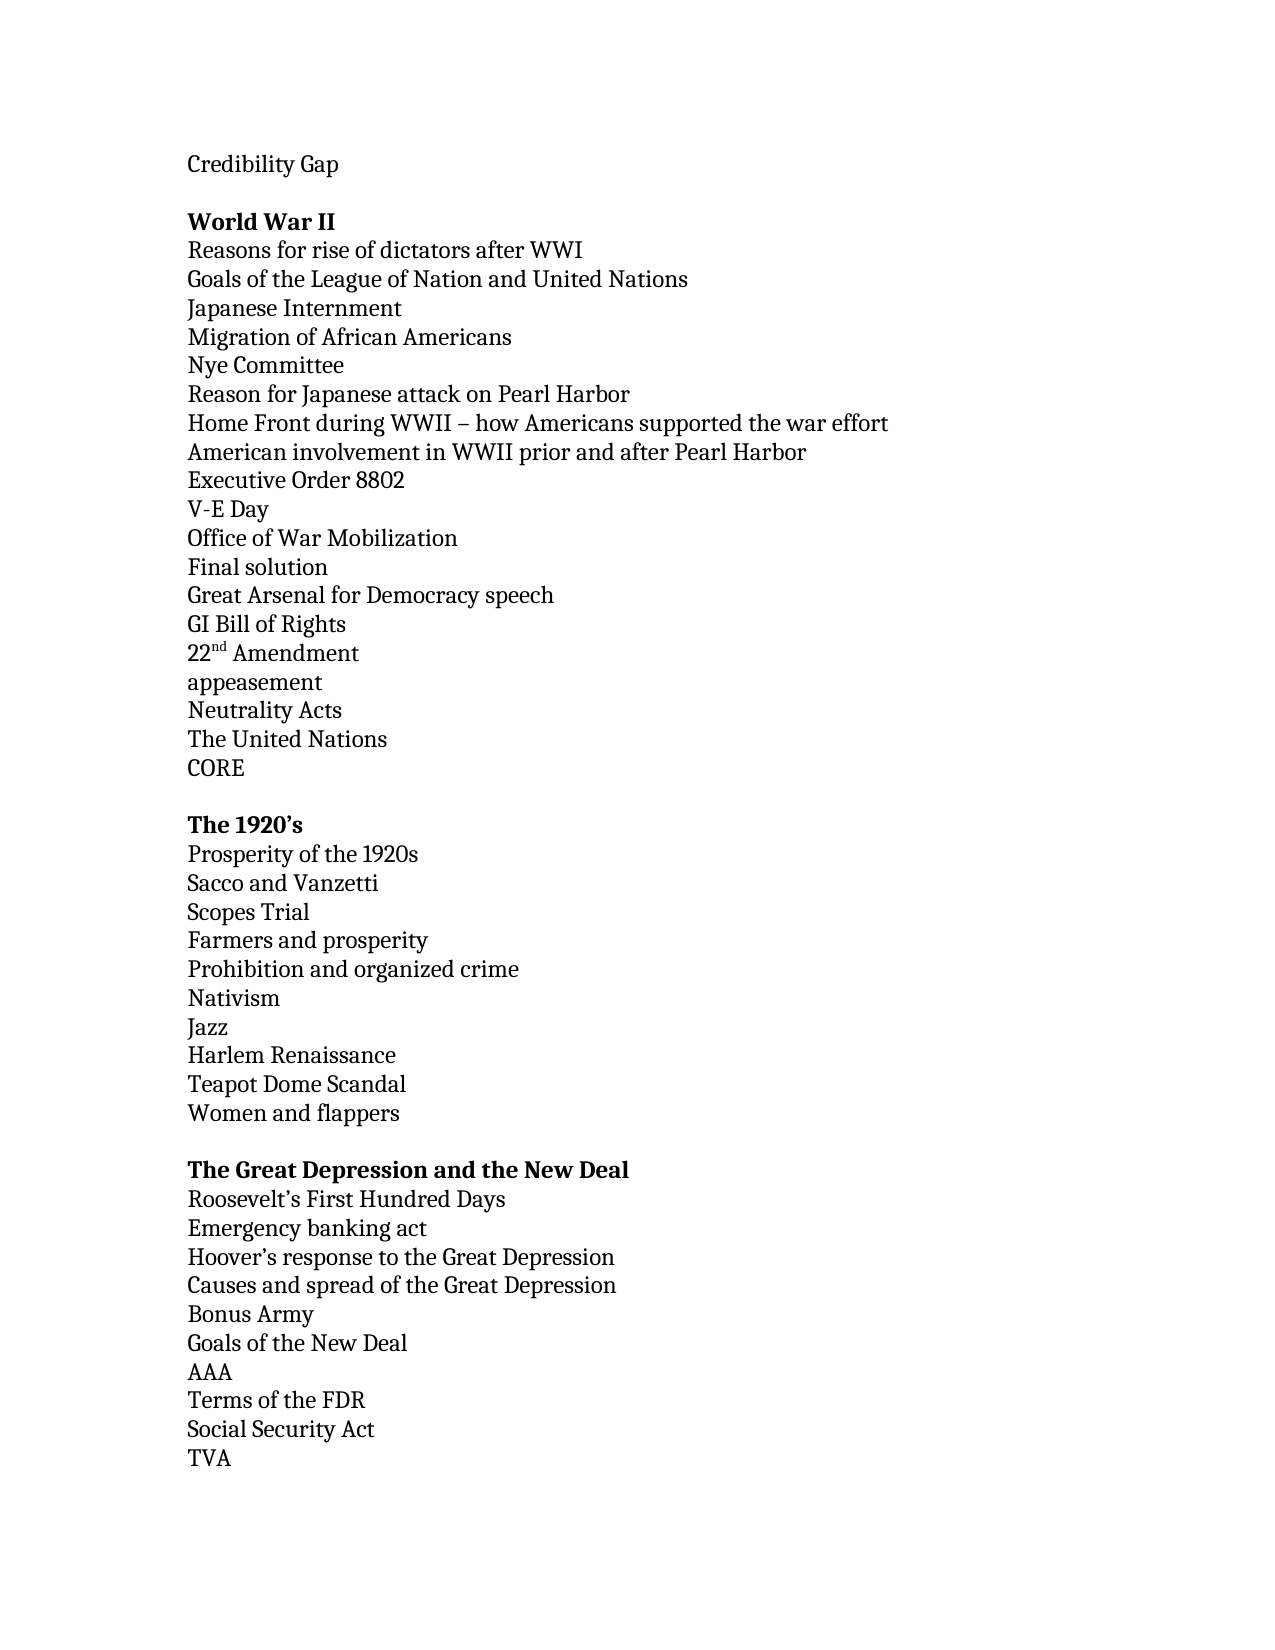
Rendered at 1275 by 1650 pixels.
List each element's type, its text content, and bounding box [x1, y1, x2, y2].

text Bonus Army [187, 1300, 1087, 1329]
text The Great Depression and the New Deal [187, 1156, 1087, 1185]
text Final solution [187, 552, 1087, 581]
text Sacco and Vanzetti [187, 869, 1087, 897]
text Teapot Dome Scandal [187, 1070, 1087, 1099]
text Credibility Gap [187, 150, 1087, 179]
text Neutrality Acts [187, 696, 1087, 725]
text CORE [187, 754, 1087, 782]
text Farmers and prosperity [187, 926, 1087, 955]
text The 1920’s [187, 811, 1087, 840]
text Reasons for rise of dictators after WWI [187, 236, 1087, 265]
text Office of War Mobilization [187, 524, 1087, 552]
text Goals of the League of Nation and United Nations [187, 265, 1087, 294]
text The United Nations [187, 725, 1087, 754]
text Migration of African Americans [187, 322, 1087, 351]
text V-E Day [187, 495, 1087, 524]
text Hoover’s response to the Great Depression [187, 1242, 1087, 1271]
text Social Security Act [187, 1415, 1087, 1444]
text Prosperity of the 1920s [187, 840, 1087, 869]
text 22nd Amendment [187, 639, 1087, 667]
text Reason for Japanese attack on Pearl Harbor [187, 380, 1087, 409]
text Causes and spread of the Great Depression [187, 1271, 1087, 1300]
text Executive Order 8802 [187, 466, 1087, 495]
text Goals of the New Deal [187, 1329, 1087, 1357]
text Women and flappers [187, 1099, 1087, 1127]
text Terms of the FDR [187, 1386, 1087, 1415]
text Harlem Renaissance [187, 1041, 1087, 1070]
text TVA [187, 1444, 1087, 1472]
text appeasement [187, 667, 1087, 696]
text Nativism [187, 984, 1087, 1012]
text Japanese Internment [187, 294, 1087, 322]
text Great Arsenal for Democracy speech [187, 581, 1087, 610]
text AAA [187, 1357, 1087, 1386]
text Nye Committee [187, 351, 1087, 380]
text American involvement in WWII prior and after Pearl Harbor [187, 437, 1087, 466]
text Home Front during WWII – how Americans supported the war effort [187, 409, 1087, 437]
text Emergency banking act [187, 1214, 1087, 1242]
text Scopes Trial [187, 897, 1087, 926]
text Roosevelt’s First Hundred Days [187, 1185, 1087, 1214]
text GI Bill of Rights [187, 610, 1087, 639]
text Jazz [187, 1012, 1087, 1041]
text World War II [187, 207, 1087, 236]
text Prohibition and organized crime [187, 955, 1087, 984]
